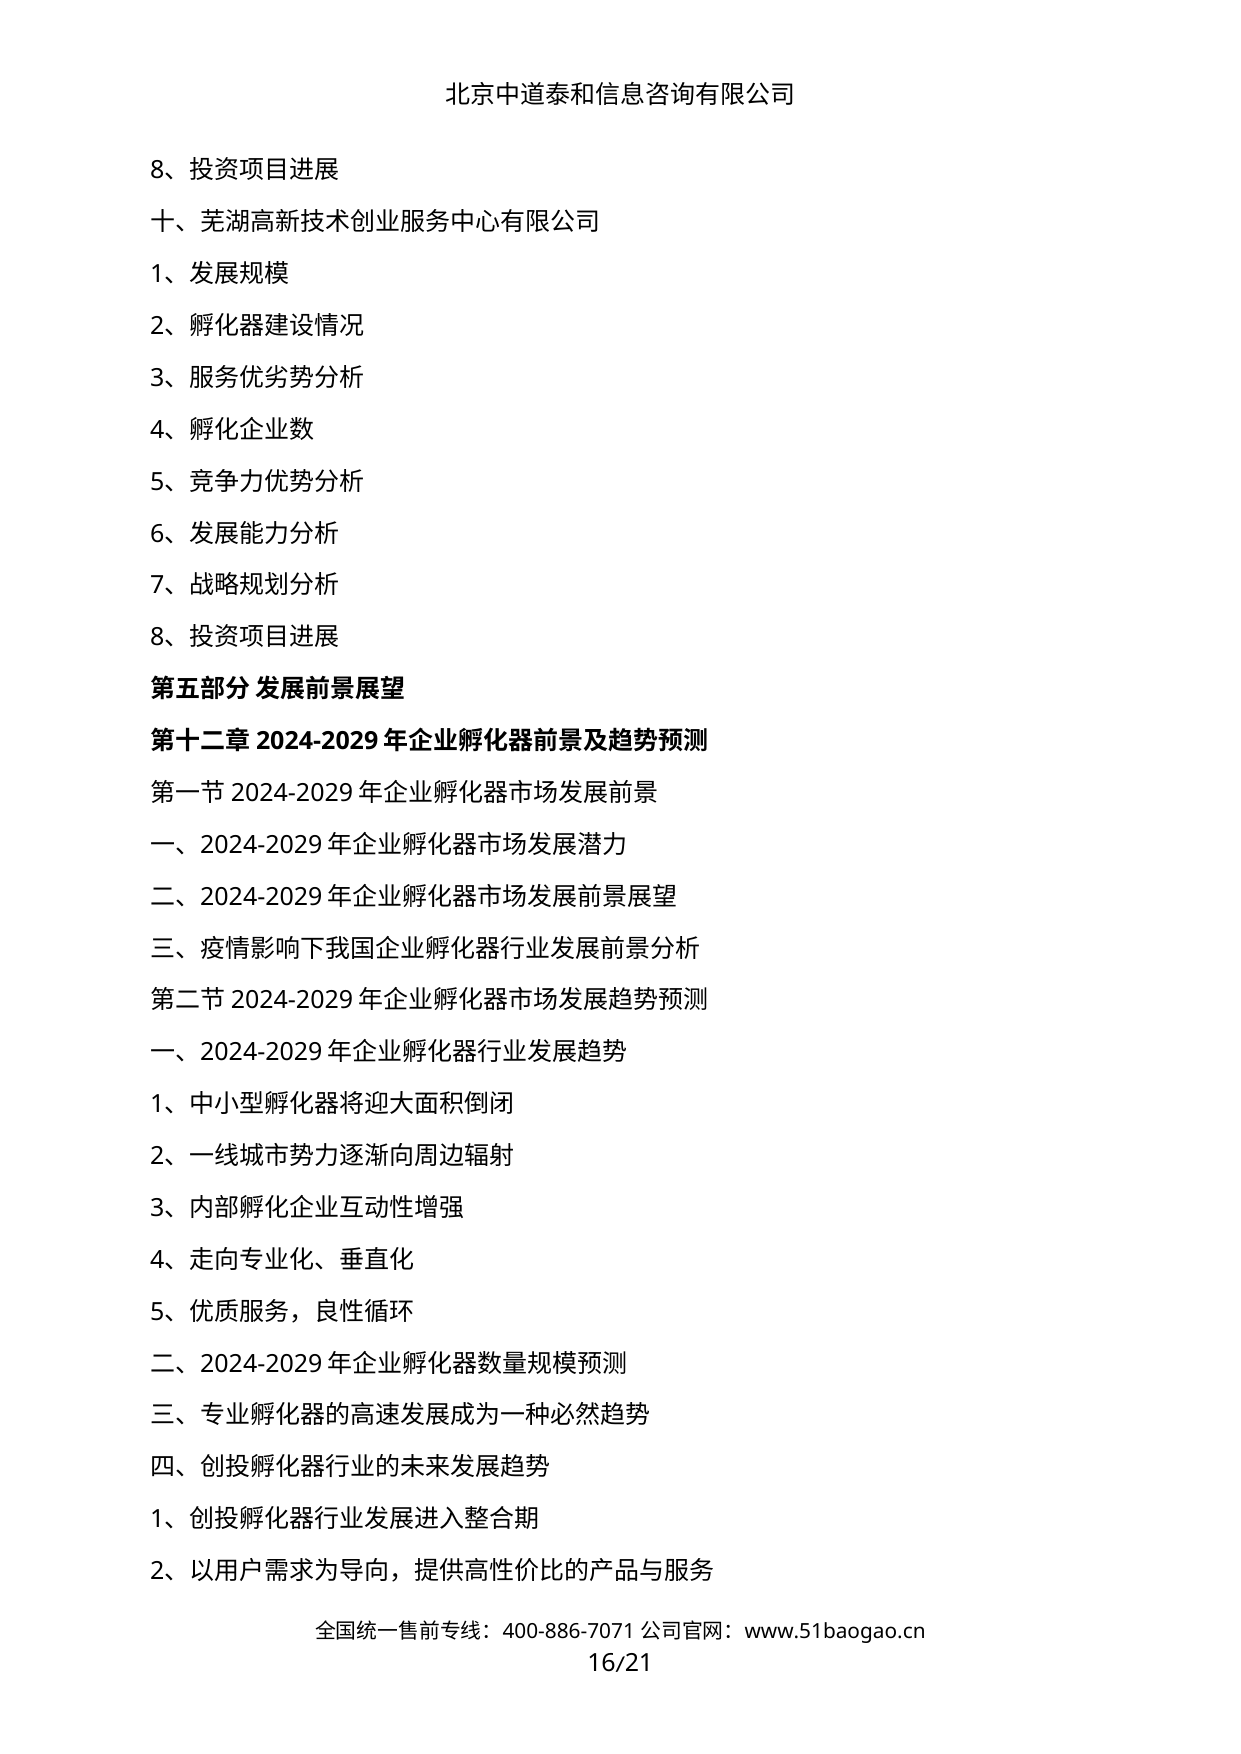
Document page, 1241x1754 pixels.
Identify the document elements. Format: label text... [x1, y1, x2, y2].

text 2、一线城市势力逐渐向周边辐射 [150, 1136, 1090, 1172]
text 3、服务优劣势分析 [150, 357, 1090, 394]
text 第二节 2024-2029年企业孵化器市场发展趋势预测 [150, 980, 1090, 1016]
text 1、创投孵化器行业发展进入整合期 [150, 1499, 1090, 1535]
text 2、以用户需求为导向，提供高性价比的产品与服务 [150, 1551, 1090, 1587]
text 二、2024-2029年企业孵化器市场发展前景展望 [150, 876, 1090, 912]
text 2、孵化器建设情况 [150, 306, 1090, 342]
text 1、发展规模 [150, 254, 1090, 290]
text 第十二章 2024-2029年企业孵化器前景及趋势预测 [150, 721, 1090, 757]
text 一、2024-2029年企业孵化器行业发展趋势 [150, 1032, 1090, 1068]
text 二、2024-2029年企业孵化器数量规模预测 [150, 1343, 1090, 1379]
text 7、战略规划分析 [150, 565, 1090, 601]
text 1、中小型孵化器将迎大面积倒闭 [150, 1084, 1090, 1120]
text 4、孵化企业数 [150, 409, 1090, 446]
text 8、投资项目进展 [150, 150, 1090, 186]
text 四、创投孵化器行业的未来发展趋势 [150, 1447, 1090, 1483]
text 三、专业孵化器的高速发展成为一种必然趋势 [150, 1395, 1090, 1431]
text 3、内部孵化企业互动性增强 [150, 1187, 1090, 1224]
text 第一节 2024-2029年企业孵化器市场发展前景 [150, 772, 1090, 809]
text 8、投资项目进展 [150, 617, 1090, 653]
text 第五部分 发展前景展望 [150, 669, 1090, 705]
text 4、走向专业化、垂直化 [150, 1239, 1090, 1276]
text 三、疫情影响下我国企业孵化器行业发展前景分析 [150, 928, 1090, 964]
text 十、芜湖高新技术创业服务中心有限公司 [150, 202, 1090, 238]
text 5、优质服务，良性循环 [150, 1291, 1090, 1327]
text 6、发展能力分析 [150, 513, 1090, 549]
text 5、竞争力优势分析 [150, 461, 1090, 497]
text 一、2024-2029年企业孵化器市场发展潜力 [150, 824, 1090, 861]
